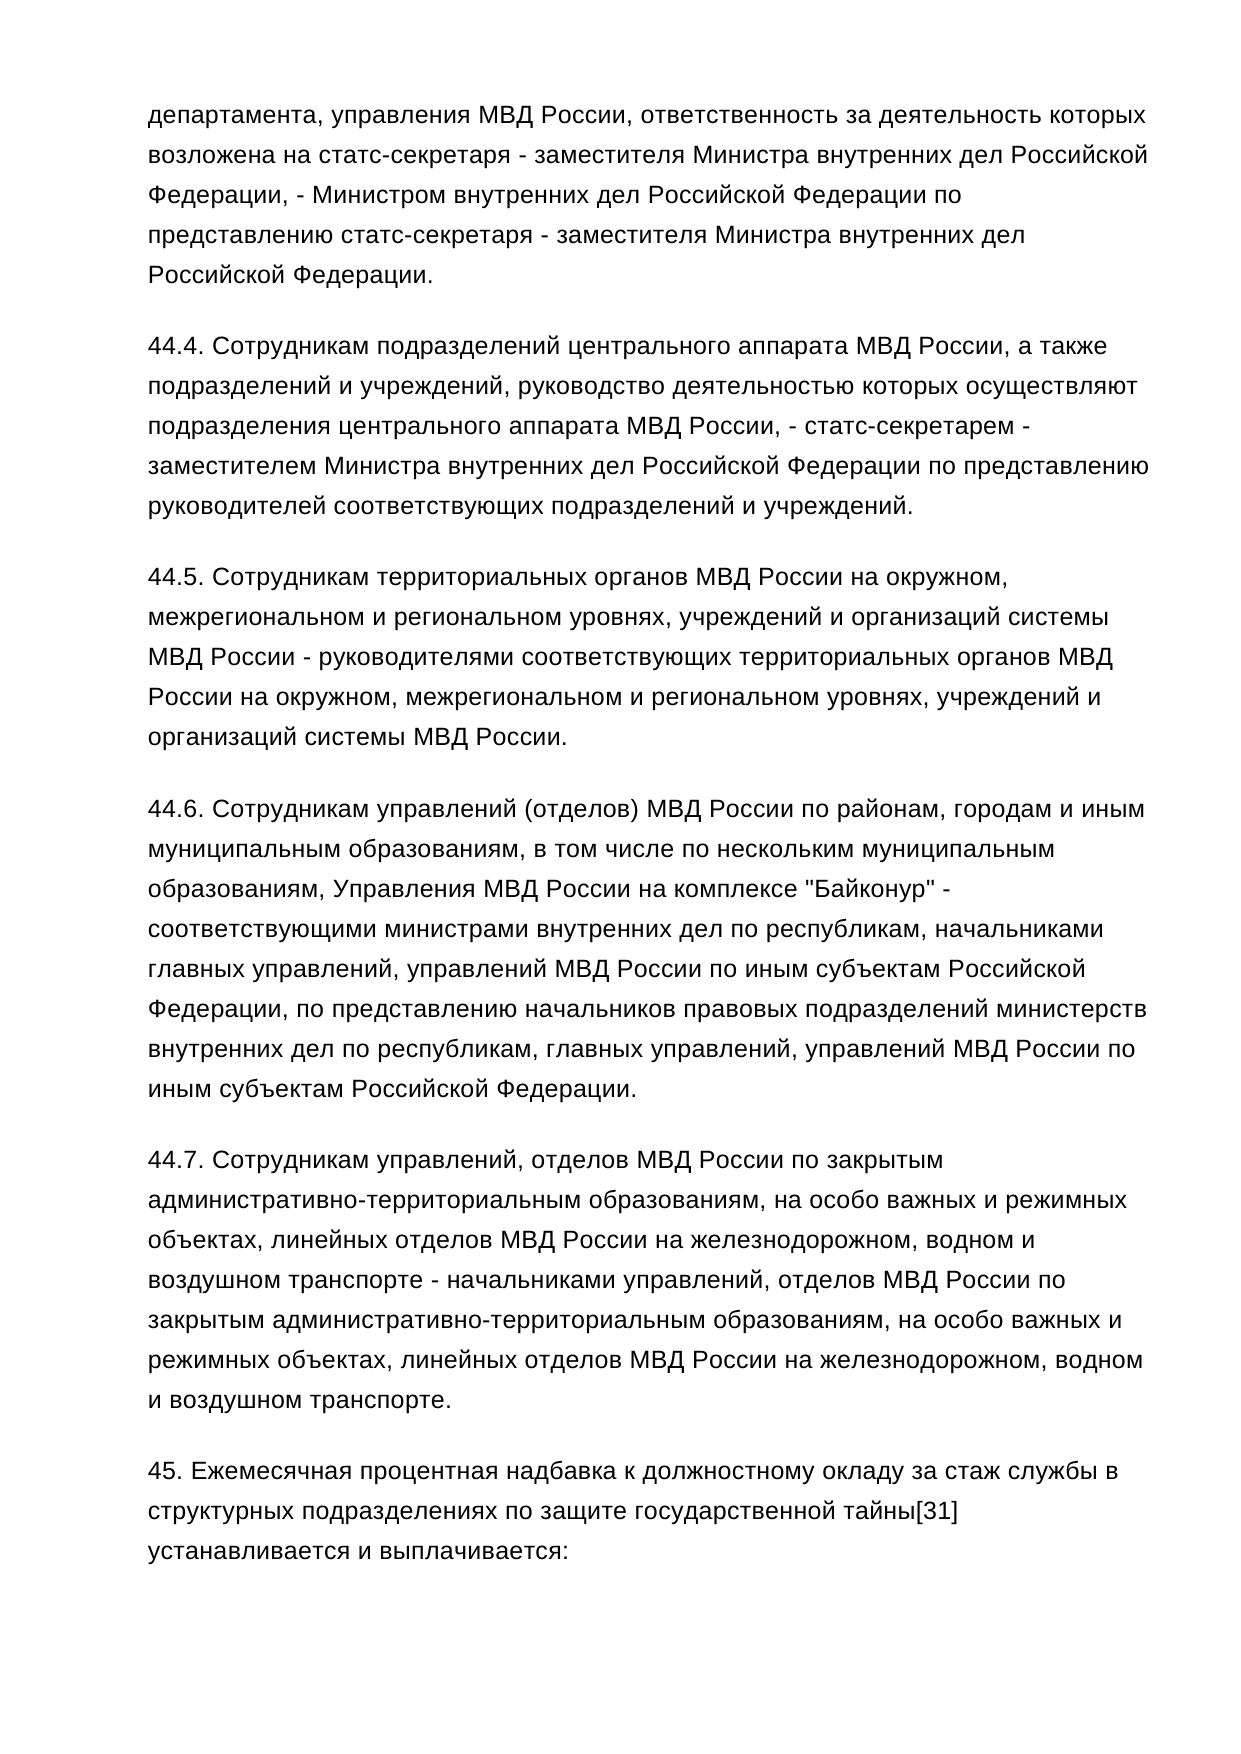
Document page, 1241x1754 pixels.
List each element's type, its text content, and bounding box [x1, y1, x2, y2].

text 44.5. Сотрудникам территориальных органов МВД России на окружном, межрегиональном и региональном уровнях, учреждений и организаций системы МВД России - руководителями соответствующих территориальных органов МВД России на окружном, межрегиональном и региональном уровнях, учреждений и организаций системы МВД России. [148, 551, 1152, 751]
text 44.4. Сотрудникам подразделений центрального аппарата МВД России, а также подразделений и учреждений, руководство деятельностью которых осуществляют подразделения центрального аппарата МВД России, - статс-секретарем - заместителем Министра внутренних дел Российской Федерации по представлению руководителей соответствующих подразделений и учреждений. [148, 320, 1152, 520]
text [148, 88, 1152, 288]
text 44.7. Сотрудникам управлений, отделов МВД России по закрытым административно-территориальным образованиям, на особо важных и режимных объектах, линейных отделов МВД России на железнодорожном, водном и воздушном транспорте - начальниками управлений, отделов МВД России по закрытым административно-территориальным образованиям, на особо важных и режимных объектах, линейных отделов МВД России на железнодорожном, водном и воздушном транспорте. [148, 1133, 1152, 1413]
text 45. Ежемесячная процентная надбавка к должностному окладу за стаж службы в структурных подразделениях по защите государственной тайны[31] устанавливается и выплачивается: [148, 1445, 1152, 1565]
text 44.6. Сотрудникам управлений (отделов) МВД России по районам, городам и иным муниципальным образованиям, в том числе по нескольким муниципальным образованиям, Управления МВД России на комплексе "Байконур" - соответствующими министрами внутренних дел по республикам, начальниками главных управлений, управлений МВД России по иным субъектам Российской Федерации, по представлению начальников правовых подразделений министерств внутренних дел по республикам, главных управлений, управлений МВД России по иным субъектам Российской Федерации. [148, 782, 1152, 1102]
